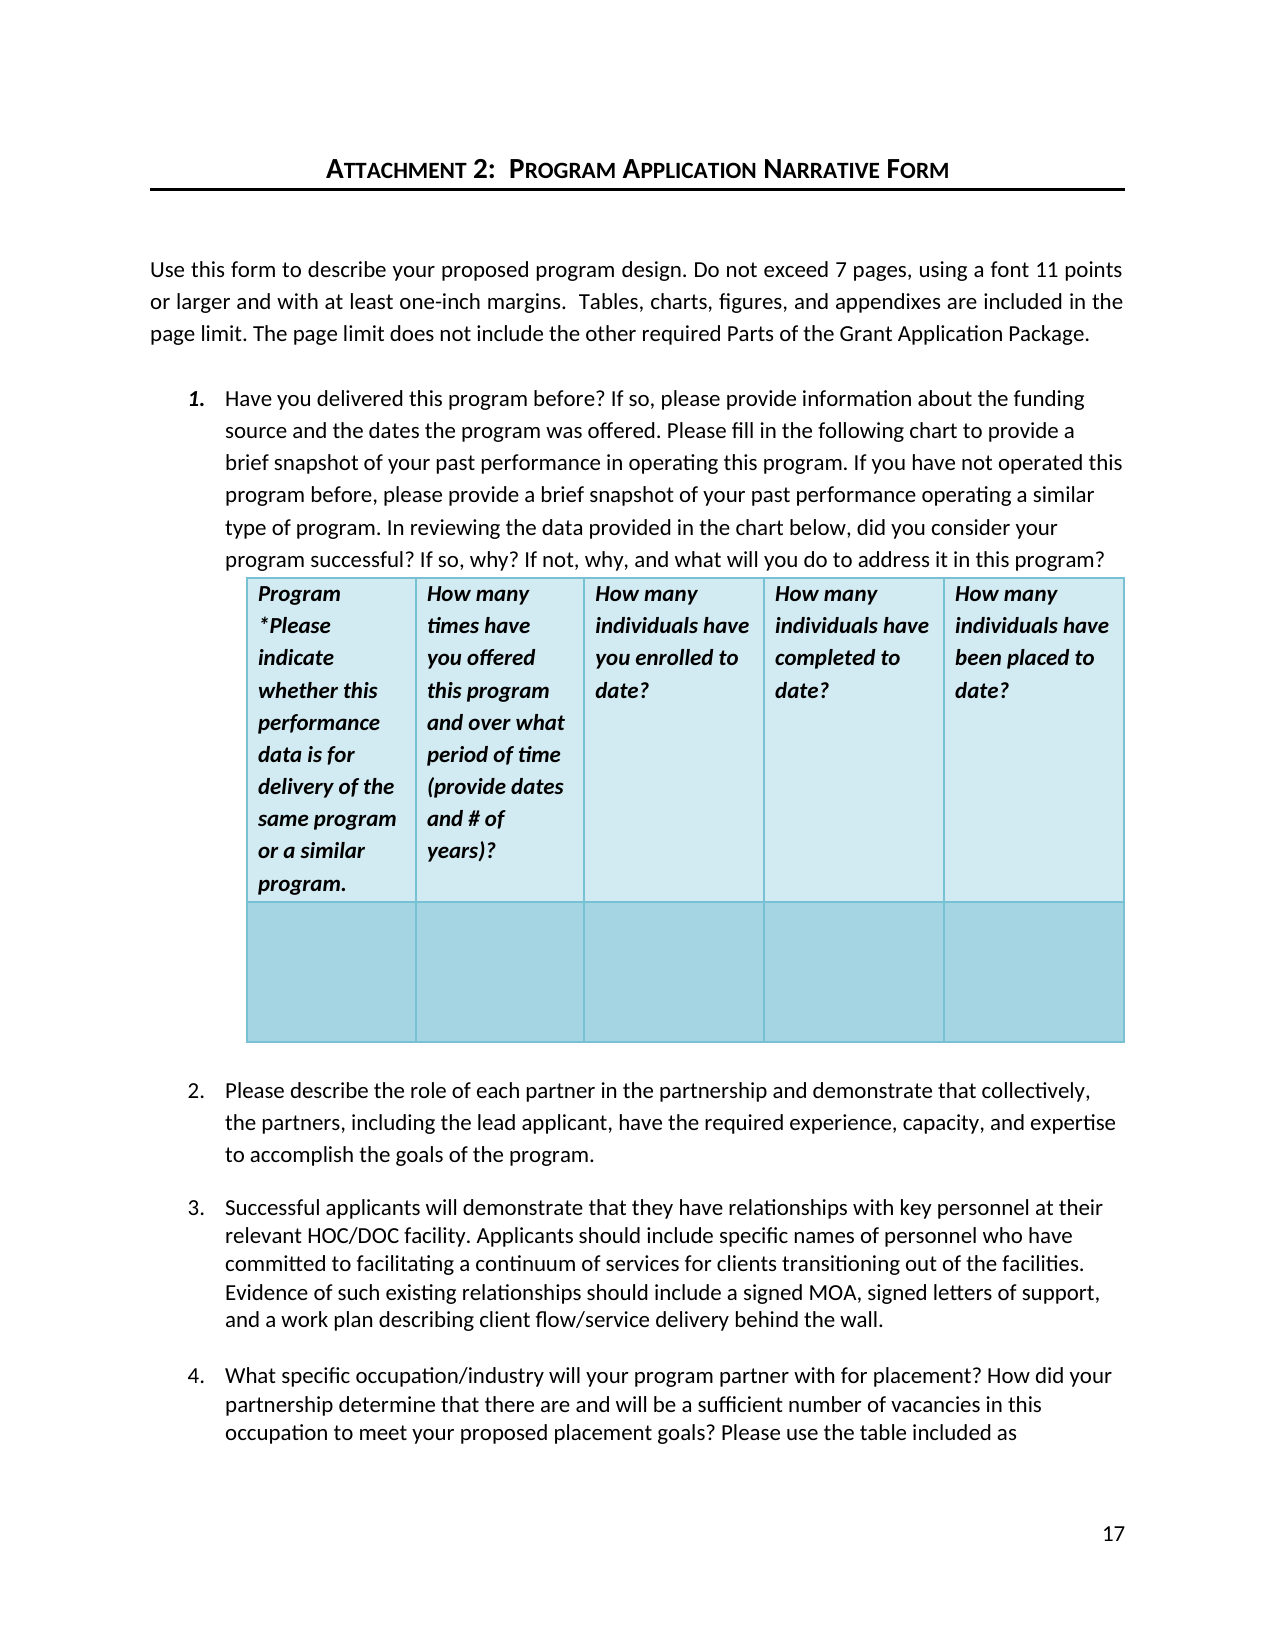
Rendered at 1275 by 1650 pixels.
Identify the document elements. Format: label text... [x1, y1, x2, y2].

text Use this form to describe your proposed program design. Do not exceed 7 pages, using a font 11 points or larger and with at least one-inch margins. Tables, charts, figures, and appendixes are included in the page limit. The page limit does not include the other required Parts of the Grant Application Package. [150, 255, 1125, 348]
table_cell [248, 903, 415, 1041]
list Successful applicants will demonstrate that they have relationships with key personnel at their relevant HOC/DOC facility. Applicants should include specific names of personnel who have committed to facilitating a continuum of services for clients transitioning out of the facilities. Evidence of such existing relationships should include a signed MOA, signed letters of support, and a work plan describing client flow/service delivery behind the wall. [187, 1193, 1125, 1334]
table_cell [417, 903, 583, 1041]
table_header How many individuals have you enrolled to date? [585, 579, 763, 901]
table_cell [765, 903, 943, 1041]
table_header Program *Please indicate whether this performance data is for delivery of the same program or a similar program. [248, 579, 415, 901]
table_header How many individuals have completed to date? [765, 579, 943, 901]
list Have you delivered this program before? If so, please provide information about the funding source and the dates the program was offered. Please fill in the following chart to provide a brief snapshot of your past performance in operating this program. If you have not operated this program before, please provide a brief snapshot of your past performance operating a similar type of program. In reviewing the data provided in the chart below, did you consider your program successful? If so, why? If not, why, and what will you do to address it in this program? [187, 384, 1125, 573]
text Attachment 2: Program Application Narrative Form [150, 150, 1125, 188]
table_header How many individuals have been placed to date? [945, 579, 1123, 901]
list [187, 1362, 1125, 1446]
table_header How many times have you offered this program and over what period of time (provide dates and # of years)? [417, 579, 583, 901]
table_cell [585, 903, 763, 1041]
list Please describe the role of each partner in the partnership and demonstrate that collectively, the partners, including the lead applicant, have the required experience, capacity, and expertise to accomplish the goals of the program. [187, 1076, 1125, 1168]
table_cell [945, 903, 1123, 1041]
